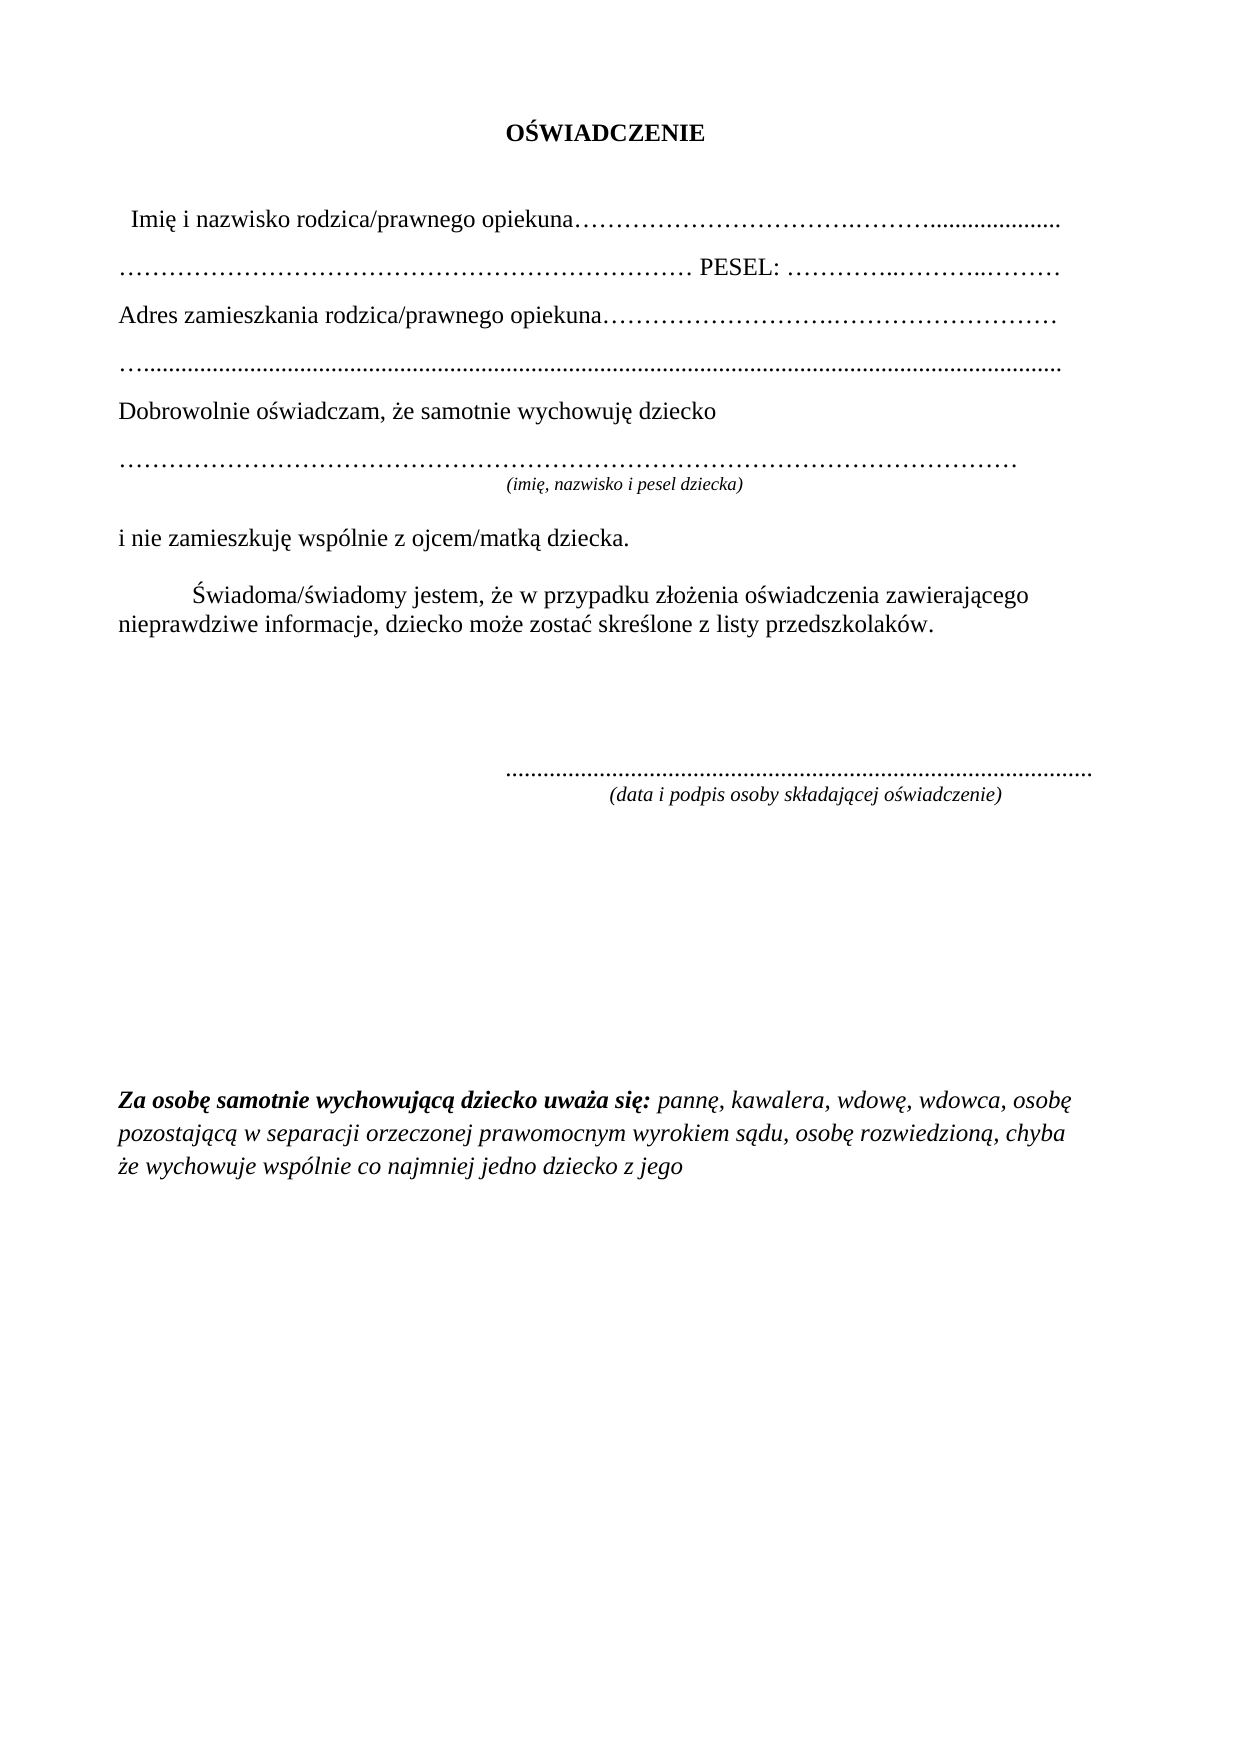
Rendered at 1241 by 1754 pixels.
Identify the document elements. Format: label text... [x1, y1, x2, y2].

text i nie zamieszkuję wspólnie z ojcem/matką dziecka. [118, 523, 1092, 552]
text Imię i nazwisko rodzica/prawnego opiekuna…………………………….………..................... [118, 204, 1092, 233]
text …………………………………………………………… PESEL: …………..………..……… [118, 252, 1092, 281]
text .............................................................................................. [118, 753, 1092, 782]
text Za osobę samotnie wychowującą dziecko uważa się: pannę, kawalera, wdowę, wdowca, osobę pozostającą w separacji orzeczonej prawomocnym wyrokiem sądu, osobę rozwiedzioną, chyba że wychowuje wspólnie co najmniej jedno dziecko z jego [118, 1085, 1092, 1180]
text ……………………………………………………………………………………………… [118, 444, 1092, 473]
text OŚWIADCZENIE [118, 118, 1092, 147]
text Adres zamieszkania rodzica/prawnego opiekuna……………………….……………………… [118, 300, 1092, 329]
text Dobrowolnie oświadczam, że samotnie wychowuję dziecko [118, 396, 1092, 425]
text …................................................................................................................................................... [118, 348, 1092, 377]
text (data i podpis osoby składającej oświadczenie) [118, 782, 1092, 806]
text (imię, nazwisko i pesel dziecka) [118, 473, 1092, 494]
text Świadoma/świadomy jestem, że w przypadku złożenia oświadczenia zawierającego nieprawdziwe informacje, dziecko może zostać skreślone z listy przedszkolaków. [118, 581, 1092, 638]
